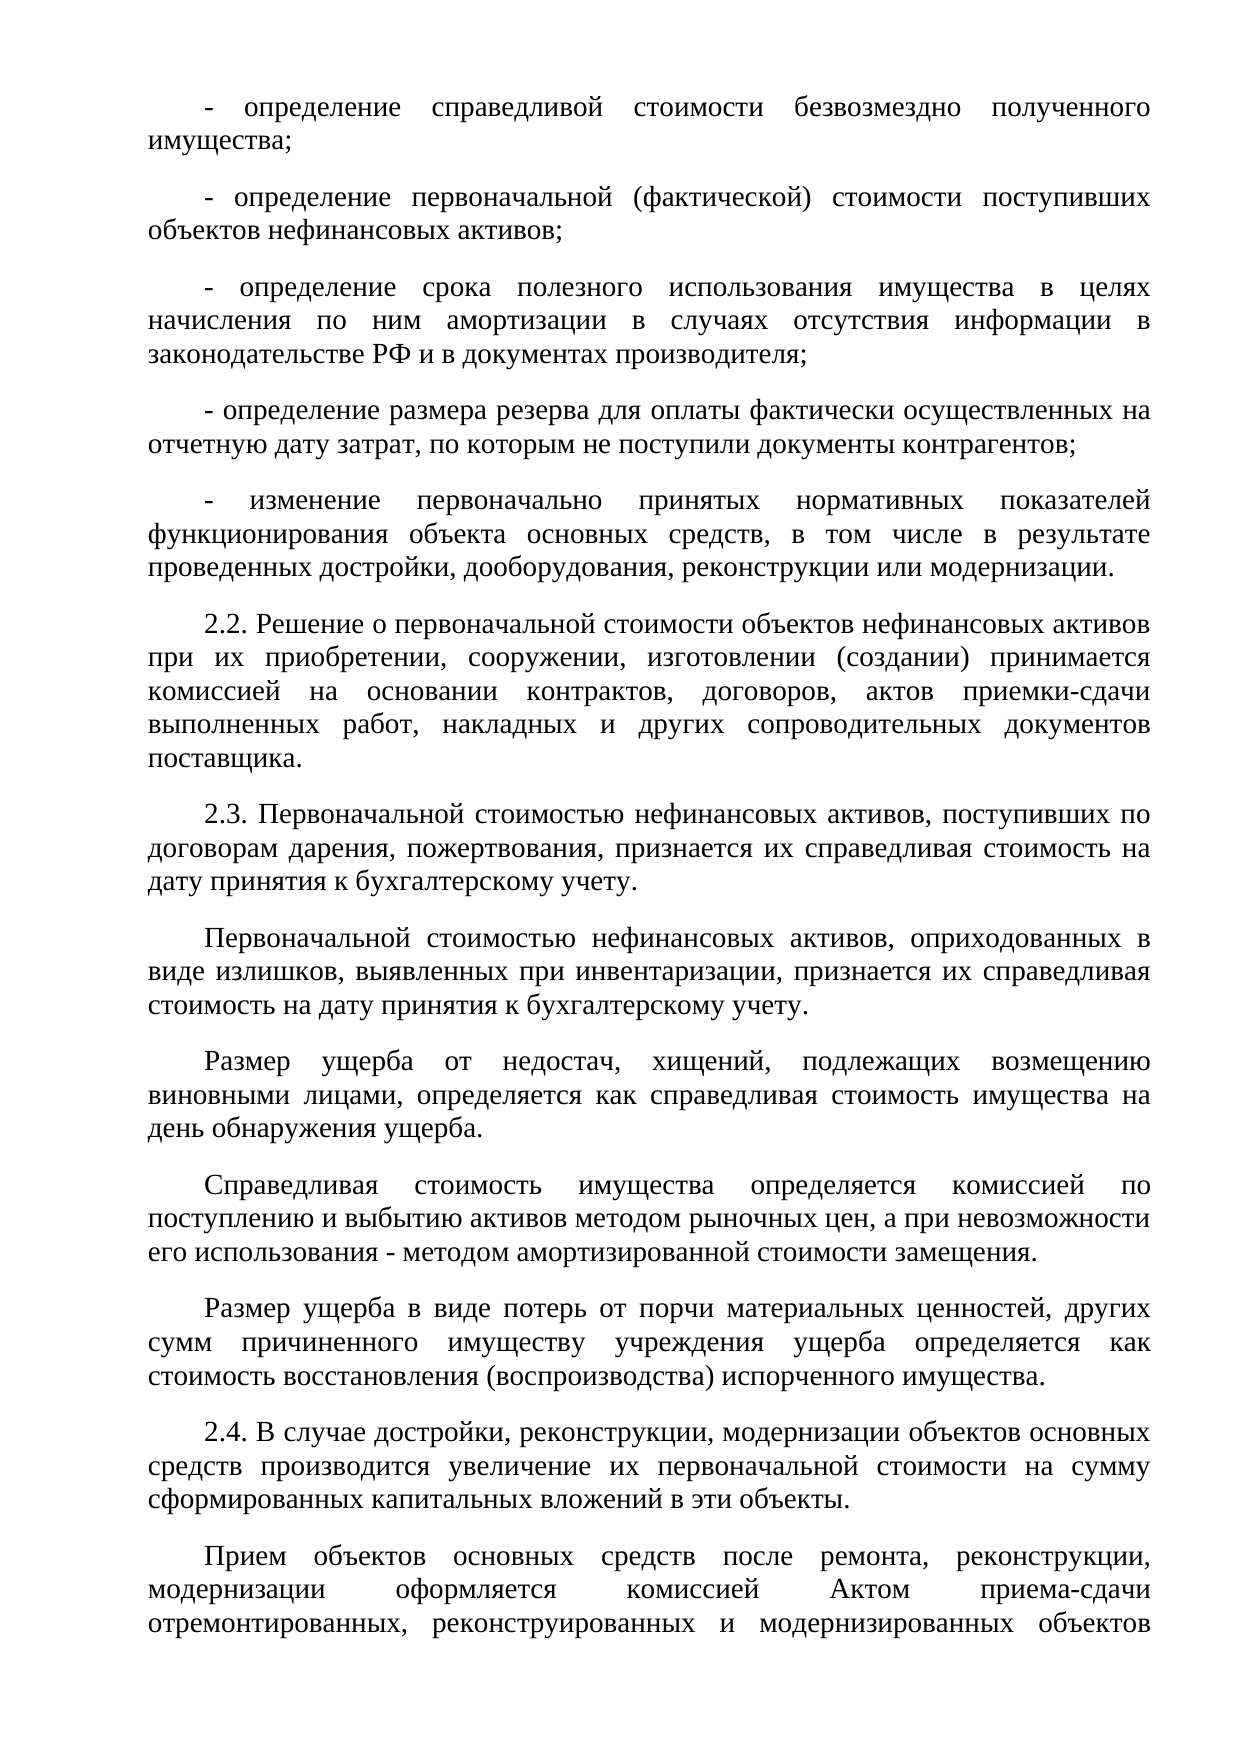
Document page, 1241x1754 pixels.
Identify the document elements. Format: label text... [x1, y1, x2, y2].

text Размер ущерба в виде потерь от порчи материальных ценностей, других сумм причиненного имуществу учреждения ущерба определяется как стоимость восстановления (воспроизводства) испорченного имущества. [148, 1291, 1152, 1391]
text 2.2. Решение о первоначальной стоимости объектов нефинансовых активов при их приобретении, сооружении, изготовлении (создании) принимается комиссией на основании контрактов, договоров, актов приемки-сдачи выполненных работ, накладных и других сопроводительных документов поставщика. [148, 606, 1152, 773]
text - определение размера резерва для оплаты фактически осуществленных на отчетную дату затрат, по которым не поступили документы контрагентов; [148, 392, 1152, 459]
text - определение срока полезного использования имущества в целях начисления по ним амортизации в случаях отсутствия информации в законодательстве РФ и в документах производителя; [148, 269, 1152, 369]
text Первоначальной стоимостью нефинансовых активов, оприходованных в виде излишков, выявленных при инвентаризации, признается их справедливая стоимость на дату принятия к бухгалтерскому учету. [148, 920, 1152, 1021]
text - изменение первоначально принятых нормативных показателей функционирования объекта основных средств, в том числе в результате проведенных достройки, дооборудования, реконструкции или модернизации. [148, 482, 1152, 583]
text 2.3. Первоначальной стоимостью нефинансовых активов, поступивших по договорам дарения, пожертвования, признается их справедливая стоимость на дату принятия к бухгалтерскому учету. [148, 796, 1152, 897]
text - определение справедливой стоимости безвозмездно полученного имущества; [148, 89, 1152, 156]
text Справедливая стоимость имущества определяется комиссией по поступлению и выбытию активов методом рыночных цен, а при невозможности его использования - методом амортизированной стоимости замещения. [148, 1167, 1152, 1268]
text Размер ущерба от недостач, хищений, подлежащих возмещению виновными лицами, определяется как справедливая стоимость имущества на день обнаружения ущерба. [148, 1043, 1152, 1144]
text 2.4. В случае достройки, реконструкции, модернизации объектов основных средств производится увеличение их первоначальной стоимости на сумму сформированных капитальных вложений в эти объекты. [148, 1414, 1152, 1515]
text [148, 1538, 1152, 1638]
text - определение первоначальной (фактической) стоимости поступивших объектов нефинансовых активов; [148, 179, 1152, 246]
